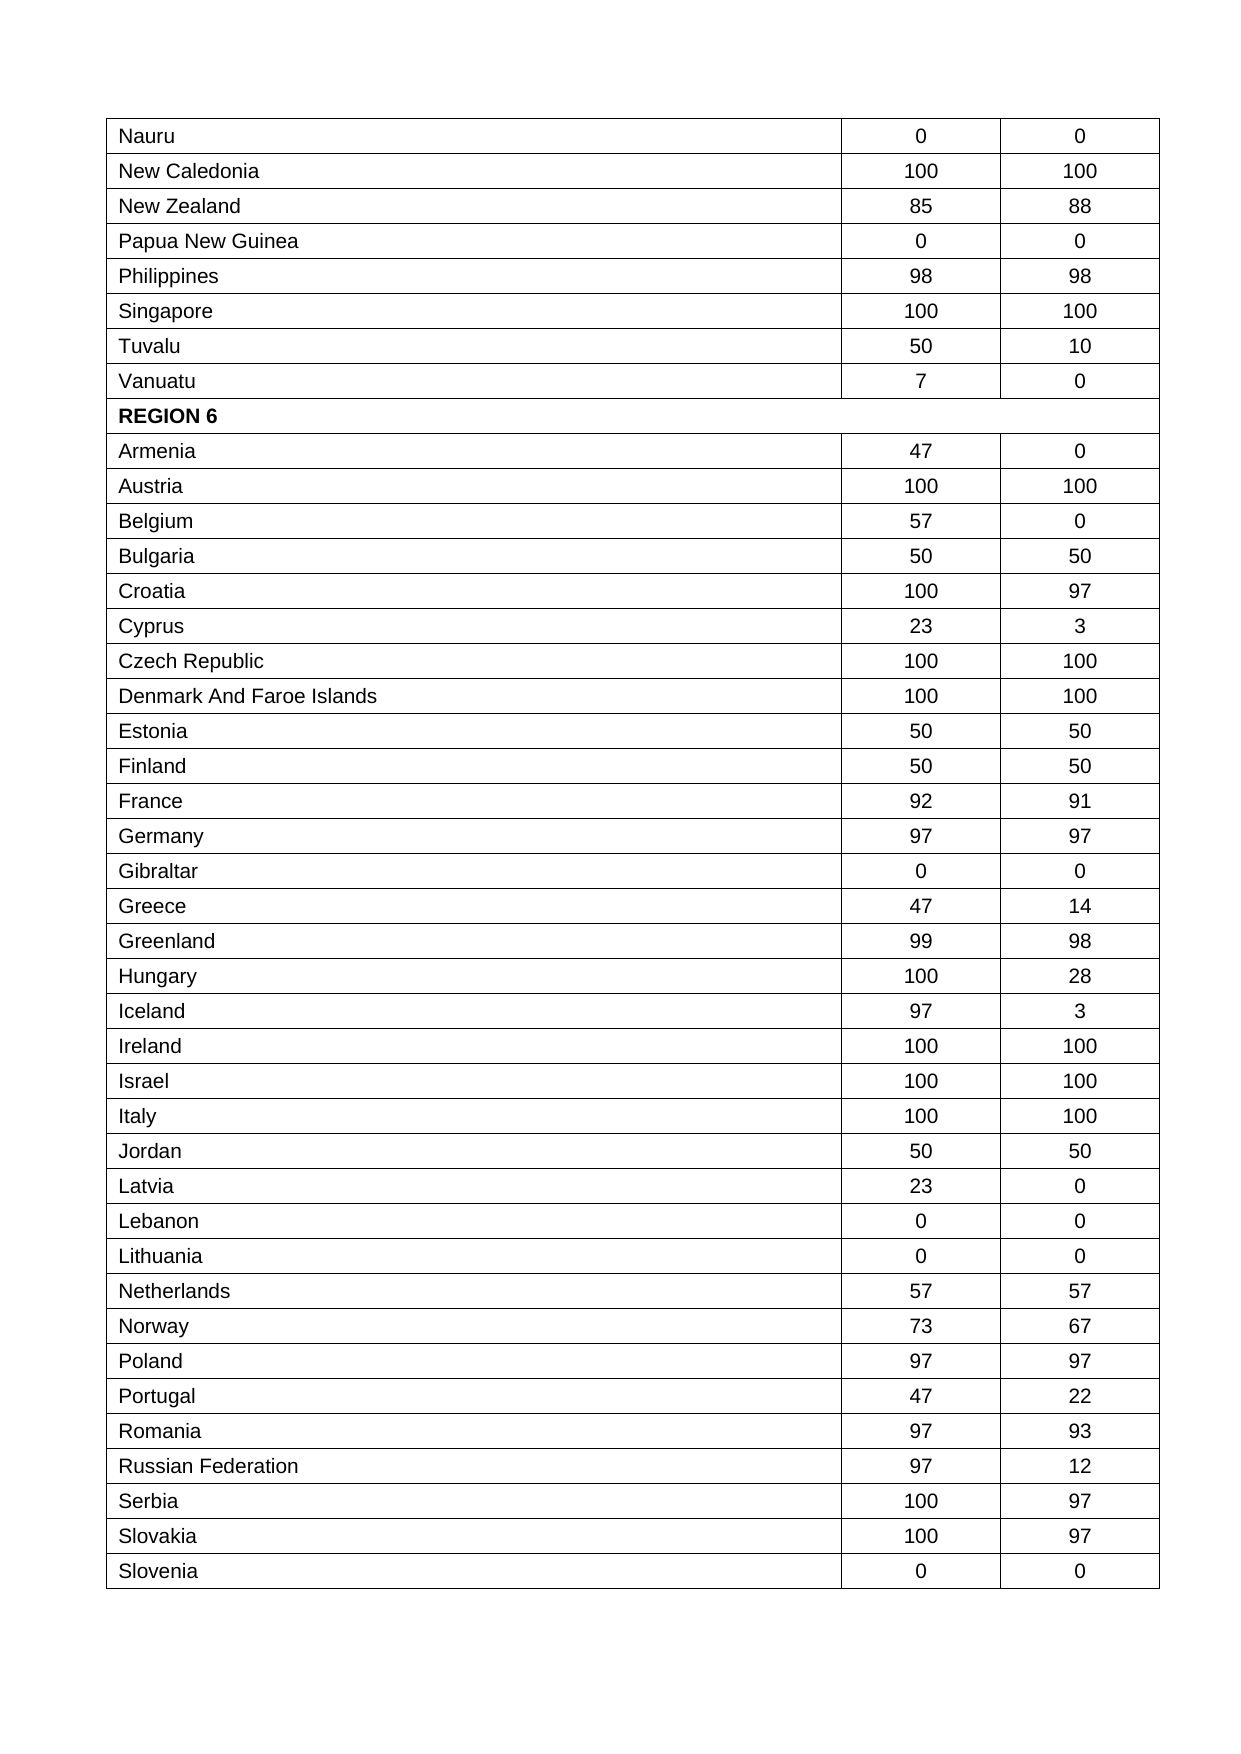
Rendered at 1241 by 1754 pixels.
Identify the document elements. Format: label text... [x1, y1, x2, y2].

table_cell Gibraltar [107, 854, 841, 888]
table_cell Latvia [107, 1169, 841, 1203]
table_cell 97 [1001, 1519, 1159, 1553]
table_cell Norway [107, 1309, 841, 1343]
table_cell 100 [842, 1519, 1000, 1553]
table_cell 0 [842, 854, 1000, 888]
table_cell Romania [107, 1414, 841, 1448]
table_cell Papua New Guinea [107, 224, 841, 258]
table_cell 97 [1001, 1484, 1159, 1518]
table_cell 23 [842, 609, 1000, 643]
table_cell 97 [1001, 574, 1159, 608]
table_cell 50 [842, 714, 1000, 748]
table_cell Belgium [107, 504, 841, 538]
table_cell 50 [842, 329, 1000, 363]
table_cell 100 [1001, 1099, 1159, 1133]
table_cell REGION 6 [107, 399, 1159, 433]
table_cell 47 [842, 1379, 1000, 1413]
table_cell 100 [842, 644, 1000, 678]
table_cell Portugal [107, 1379, 841, 1413]
table_cell 100 [1001, 154, 1159, 188]
table_cell 97 [842, 819, 1000, 853]
table_cell France [107, 784, 841, 818]
table_cell 0 [842, 119, 1000, 153]
table_cell Lebanon [107, 1204, 841, 1238]
table_cell Armenia [107, 434, 841, 468]
table_cell Slovenia [107, 1554, 841, 1588]
table_cell 97 [842, 1449, 1000, 1483]
table_cell 0 [1001, 1204, 1159, 1238]
table_cell Germany [107, 819, 841, 853]
table_cell 93 [1001, 1414, 1159, 1448]
table_cell Slovakia [107, 1519, 841, 1553]
table_cell Greenland [107, 924, 841, 958]
table_cell 57 [842, 1274, 1000, 1308]
table_cell Netherlands [107, 1274, 841, 1308]
table_cell 0 [1001, 1554, 1159, 1588]
table_cell 50 [1001, 749, 1159, 783]
table_cell 97 [842, 1344, 1000, 1378]
table_cell Serbia [107, 1484, 841, 1518]
table_cell 50 [1001, 714, 1159, 748]
table_cell 3 [1001, 994, 1159, 1028]
table_cell 100 [842, 679, 1000, 713]
table_cell 91 [1001, 784, 1159, 818]
table_cell Vanuatu [107, 364, 841, 398]
table_cell 73 [842, 1309, 1000, 1343]
table_cell 3 [1001, 609, 1159, 643]
table_cell 97 [1001, 1344, 1159, 1378]
table_cell Finland [107, 749, 841, 783]
table_cell 100 [842, 1064, 1000, 1098]
table_cell 98 [1001, 259, 1159, 293]
table_cell 0 [1001, 224, 1159, 258]
table_cell Ireland [107, 1029, 841, 1063]
table_cell 100 [1001, 679, 1159, 713]
table_cell 0 [1001, 504, 1159, 538]
table_cell 88 [1001, 189, 1159, 223]
table_cell Croatia [107, 574, 841, 608]
table_cell Denmark And Faroe Islands [107, 679, 841, 713]
table_cell 100 [842, 469, 1000, 503]
table_cell 100 [1001, 1029, 1159, 1063]
table_cell 12 [1001, 1449, 1159, 1483]
table_cell 28 [1001, 959, 1159, 993]
table_cell Greece [107, 889, 841, 923]
table_cell 0 [842, 224, 1000, 258]
table_cell 14 [1001, 889, 1159, 923]
table_cell Iceland [107, 994, 841, 1028]
table_cell 98 [1001, 924, 1159, 958]
table_cell Jordan [107, 1134, 841, 1168]
table_cell 7 [842, 364, 1000, 398]
table_cell Poland [107, 1344, 841, 1378]
table_cell 23 [842, 1169, 1000, 1203]
table_cell 100 [1001, 294, 1159, 328]
table_cell 0 [1001, 1169, 1159, 1203]
table_cell 0 [842, 1204, 1000, 1238]
table_cell 0 [842, 1239, 1000, 1273]
table_cell 0 [1001, 119, 1159, 153]
table_cell Estonia [107, 714, 841, 748]
table_cell 100 [842, 294, 1000, 328]
table_cell 100 [1001, 1064, 1159, 1098]
table_cell 98 [842, 259, 1000, 293]
table_cell 50 [842, 1134, 1000, 1168]
table_cell New Zealand [107, 189, 841, 223]
table_cell 92 [842, 784, 1000, 818]
table_cell Cyprus [107, 609, 841, 643]
table_cell 100 [842, 1029, 1000, 1063]
table_cell 10 [1001, 329, 1159, 363]
table_cell 0 [1001, 364, 1159, 398]
table_cell 0 [1001, 1239, 1159, 1273]
table_cell 100 [842, 1099, 1000, 1133]
table_cell 22 [1001, 1379, 1159, 1413]
table_cell Hungary [107, 959, 841, 993]
table_cell 0 [842, 1554, 1000, 1588]
table_cell 100 [1001, 644, 1159, 678]
table_cell Philippines [107, 259, 841, 293]
table_cell 47 [842, 434, 1000, 468]
table_cell Lithuania [107, 1239, 841, 1273]
table_cell Singapore [107, 294, 841, 328]
table_cell 50 [1001, 1134, 1159, 1168]
table_cell 0 [1001, 854, 1159, 888]
table_cell Austria [107, 469, 841, 503]
table_cell Italy [107, 1099, 841, 1133]
table_cell Israel [107, 1064, 841, 1098]
table_cell 99 [842, 924, 1000, 958]
table_cell 100 [842, 574, 1000, 608]
table_cell 50 [842, 749, 1000, 783]
table_cell 57 [1001, 1274, 1159, 1308]
table_cell 47 [842, 889, 1000, 923]
table_cell Russian Federation [107, 1449, 841, 1483]
table_cell Bulgaria [107, 539, 841, 573]
table_cell Czech Republic [107, 644, 841, 678]
table_cell New Caledonia [107, 154, 841, 188]
table_cell Nauru [107, 119, 841, 153]
table_cell 97 [842, 994, 1000, 1028]
table_cell Tuvalu [107, 329, 841, 363]
table_cell 100 [842, 959, 1000, 993]
table_cell 67 [1001, 1309, 1159, 1343]
table_cell 0 [1001, 434, 1159, 468]
table_cell 50 [842, 539, 1000, 573]
table_cell 100 [842, 154, 1000, 188]
table_cell 100 [1001, 469, 1159, 503]
table_cell 85 [842, 189, 1000, 223]
table_cell 57 [842, 504, 1000, 538]
table_cell 97 [1001, 819, 1159, 853]
table_cell 50 [1001, 539, 1159, 573]
table_cell 100 [842, 1484, 1000, 1518]
table_cell 97 [842, 1414, 1000, 1448]
